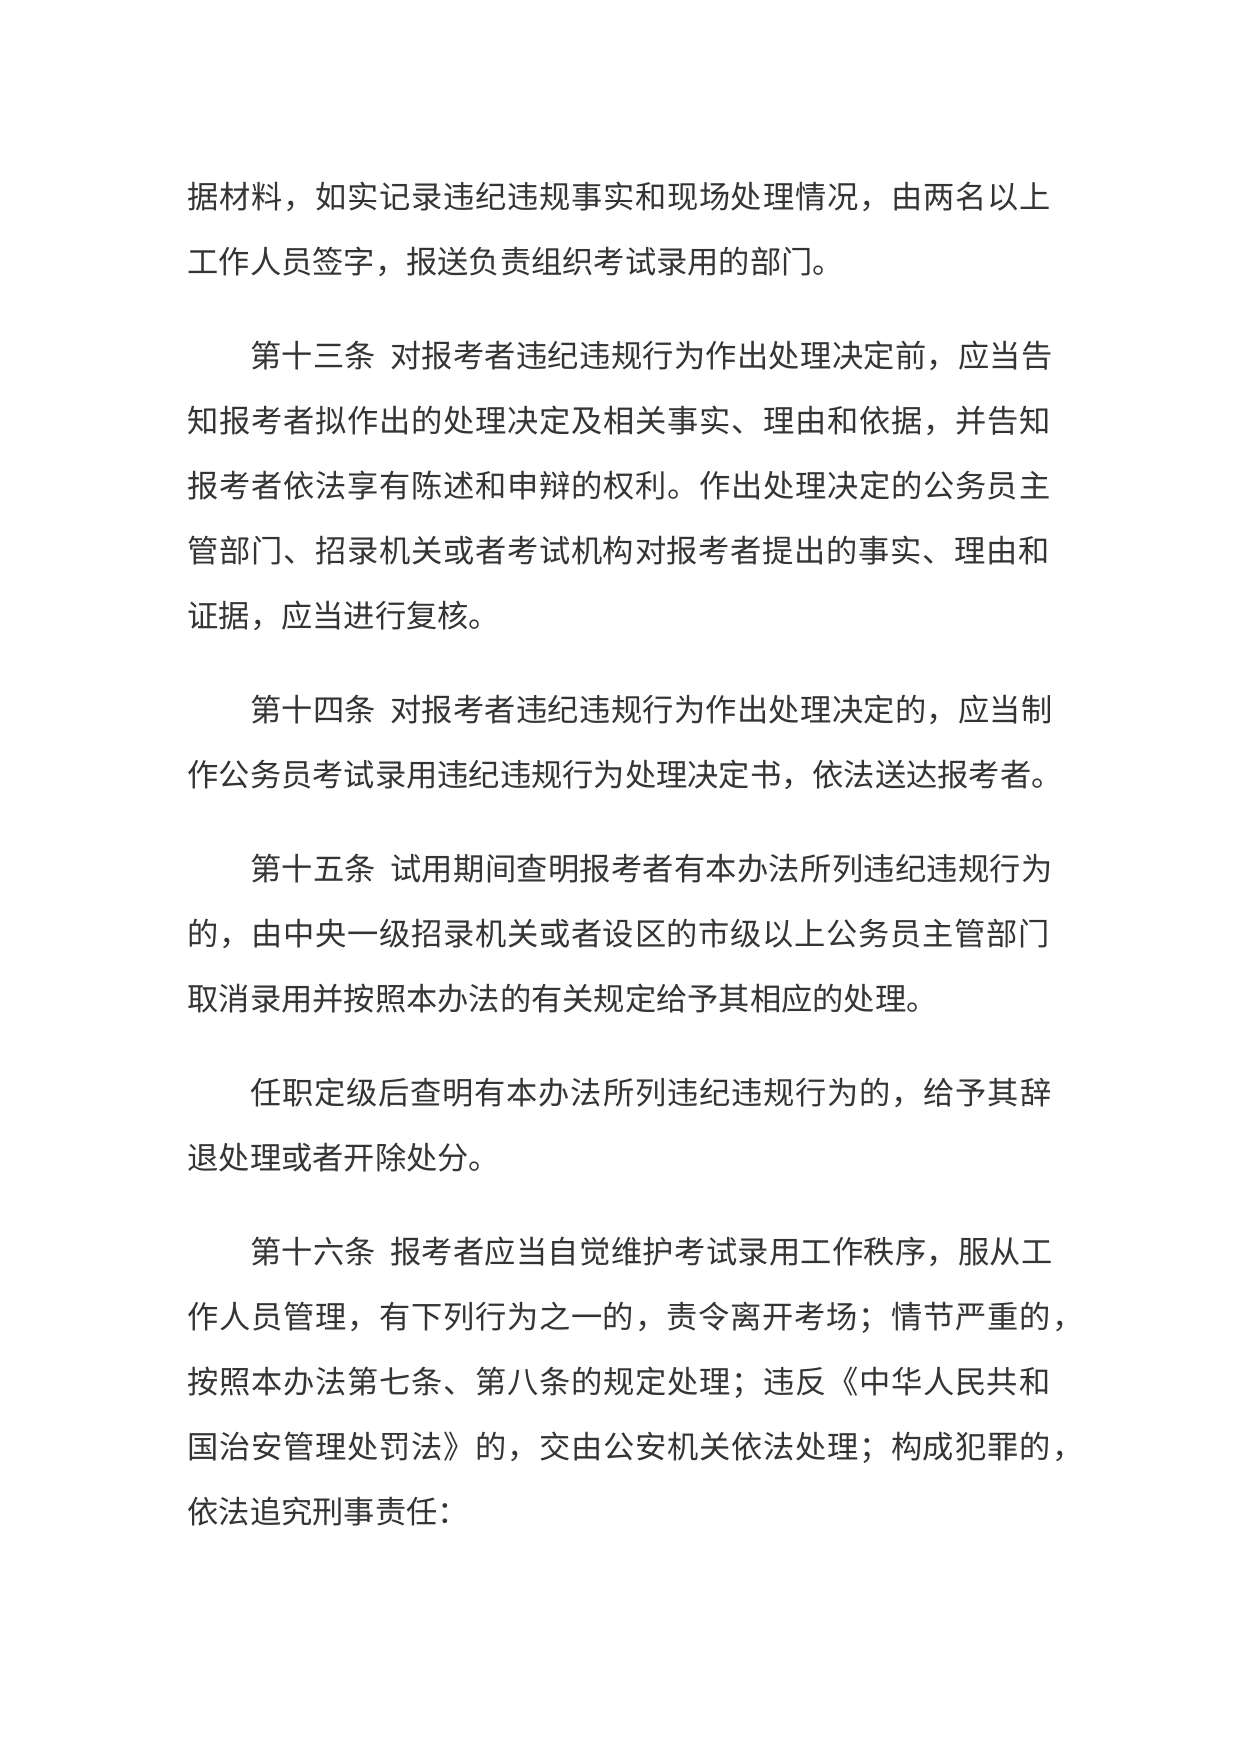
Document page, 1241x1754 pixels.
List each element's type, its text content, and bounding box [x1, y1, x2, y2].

text 任职定级后查明有本办法所列违纪违规行为的，给予其辞退处理或者开除处分。 [187, 1059, 1053, 1189]
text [187, 162, 1053, 292]
text 第十三条 对报考者违纪违规行为作出处理决定前，应当告知报考者拟作出的处理决定及相关事实、理由和依据，并告知报考者依法享有陈述和申辩的权利。作出处理决定的公务员主管部门、招录机关或者考试机构对报考者提出的事实、理由和证据，应当进行复核。 [187, 321, 1053, 646]
text 第十六条 报考者应当自觉维护考试录用工作秩序，服从工作人员管理，有下列行为之一的，责令离开考场；情节严重的，按照本办法第七条、第八条的规定处理；违反《中华人民共和国治安管理处罚法》的，交由公安机关依法处理；构成犯罪的，依法追究刑事责任： [187, 1218, 1053, 1543]
text 第十五条 试用期间查明报考者有本办法所列违纪违规行为的，由中央一级招录机关或者设区的市级以上公务员主管部门取消录用并按照本办法的有关规定给予其相应的处理。 [187, 834, 1053, 1029]
text 第十四条 对报考者违纪违规行为作出处理决定的，应当制作公务员考试录用违纪违规行为处理决定书，依法送达报考者。 [187, 675, 1053, 805]
